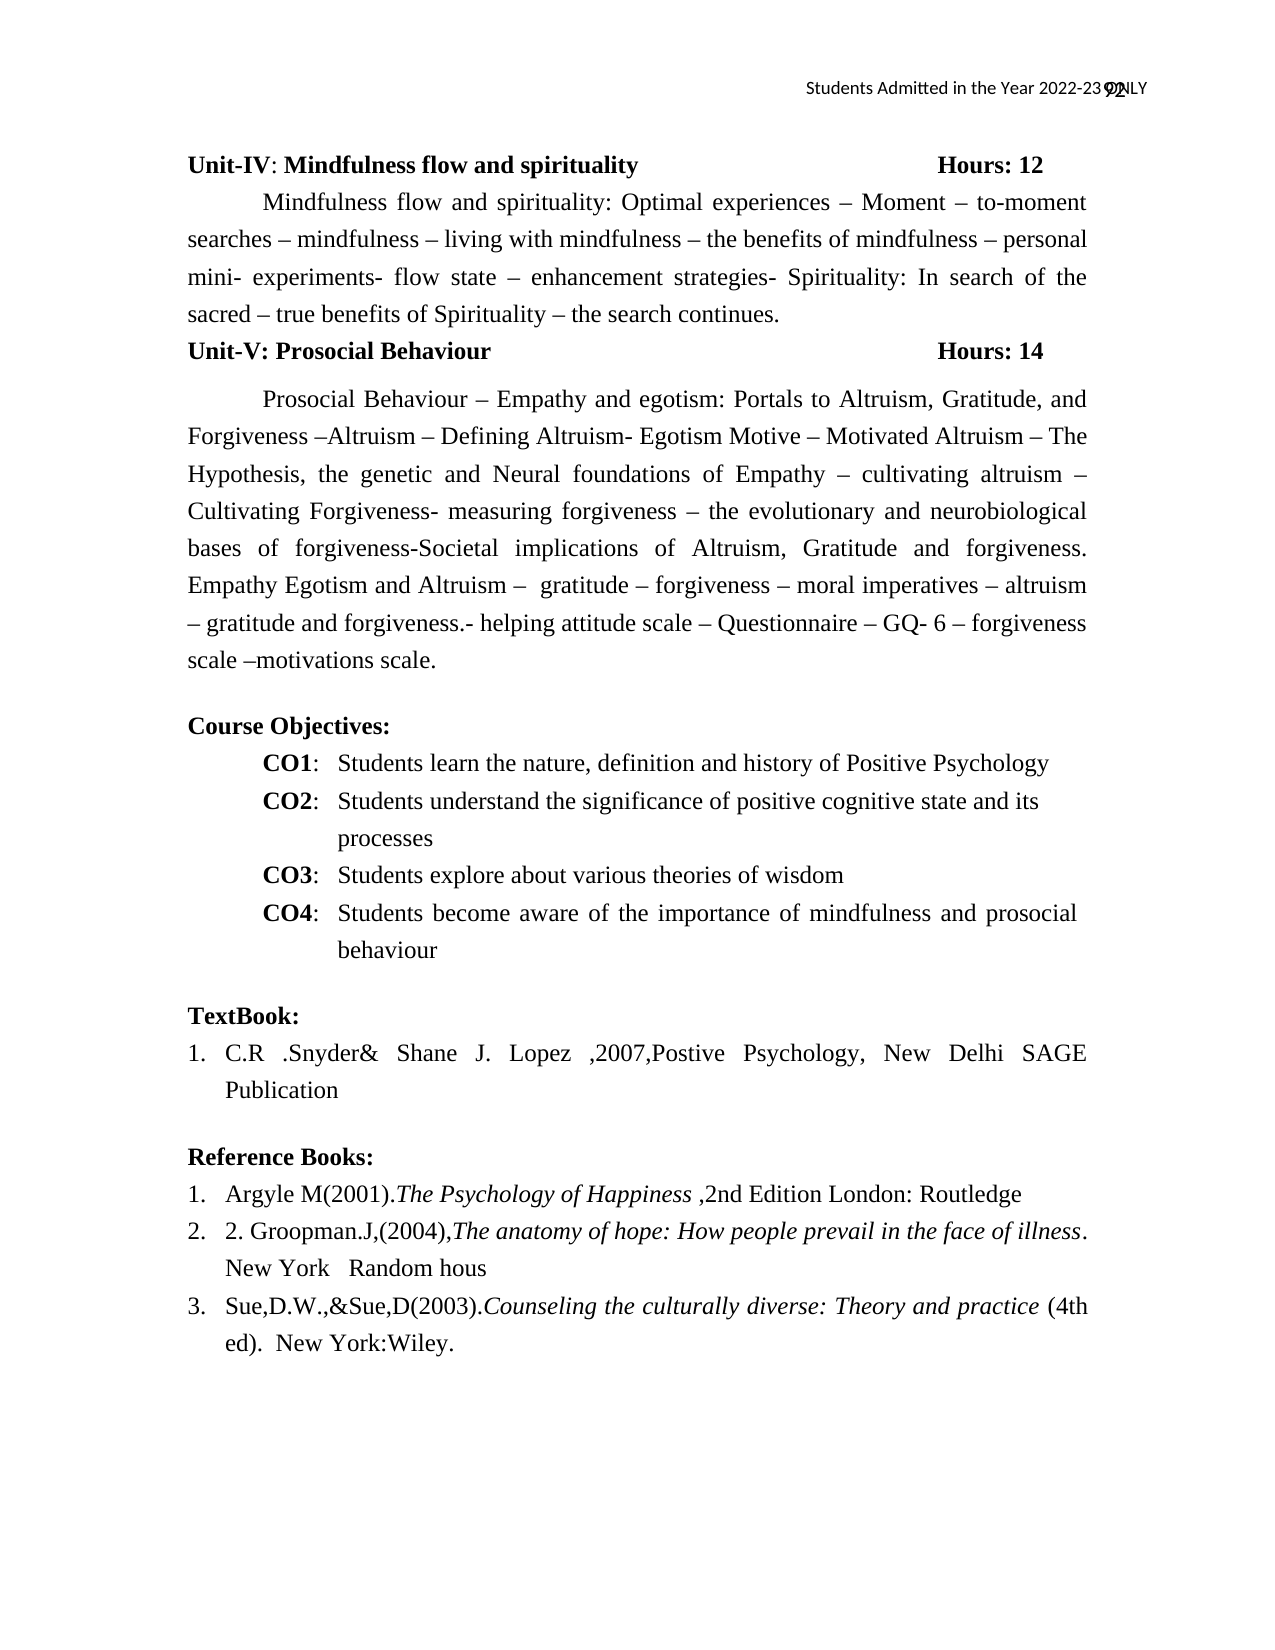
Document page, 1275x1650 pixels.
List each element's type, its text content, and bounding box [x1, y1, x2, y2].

text TextBook: [187, 1001, 1088, 1030]
text CO4: Students become aware of the importance of mindfulness and prosocial behaviour [262, 898, 1088, 964]
list Sue,D.W.,&Sue,D(2003).Counseling the culturally diverse: Theory and practice (4th ed). New York:Wiley. [187, 1291, 1088, 1357]
text Course Objectives: [187, 711, 1088, 740]
text Unit-IV: Mindfulness flow and spirituality Hours: 12 [187, 150, 1088, 179]
text Mindfulness flow and spirituality: Optimal experiences – Moment – to-moment searches – mindfulness – living with mindfulness – the benefits of mindfulness – personal mini- experiments- flow state – enhancement strategies- Spirituality: In search of the sacred – true benefits of Spirituality – the search continues. [187, 187, 1088, 328]
list C.R .Snyder& Shane J. Lopez ,2007,Postive Psychology, New Delhi SAGE Publication [187, 1038, 1088, 1104]
text Unit-V: Prosocial Behaviour Hours: 14 [187, 336, 1088, 365]
text Reference Books: [187, 1142, 1088, 1170]
list 2. Groopman.J,(2004),The anatomy of hope: How people prevail in the face of illness. New York Random hous [187, 1216, 1088, 1282]
text Prosocial Behaviour – Empathy and egotism: Portals to Altruism, Gratitude, and Forgiveness –Altruism – Defining Altruism- Egotism Motive – Motivated Altruism – The Hypothesis, the genetic and Neural foundations of Empathy – cultivating altruism – Cultivating Forgiveness- measuring forgiveness – the evolutionary and neurobiological bases of forgiveness-Societal implications of Altruism, Gratitude and forgiveness. Empathy Egotism and Altruism – gratitude – forgiveness – moral imperatives – altruism – gratitude and forgiveness.- helping attitude scale – Questionnaire – GQ- 6 – forgiveness scale –motivations scale. [187, 384, 1088, 674]
text CO3: Students explore about various theories of wisdom [187, 860, 1088, 889]
text CO2: Students understand the significance of positive cognitive state and its processes [187, 786, 1088, 852]
list Argyle M(2001).The Psychology of Happiness ,2nd Edition London: Routledge [187, 1179, 1088, 1208]
text CO1: Students learn the nature, definition and history of Positive Psychology [187, 748, 1088, 777]
